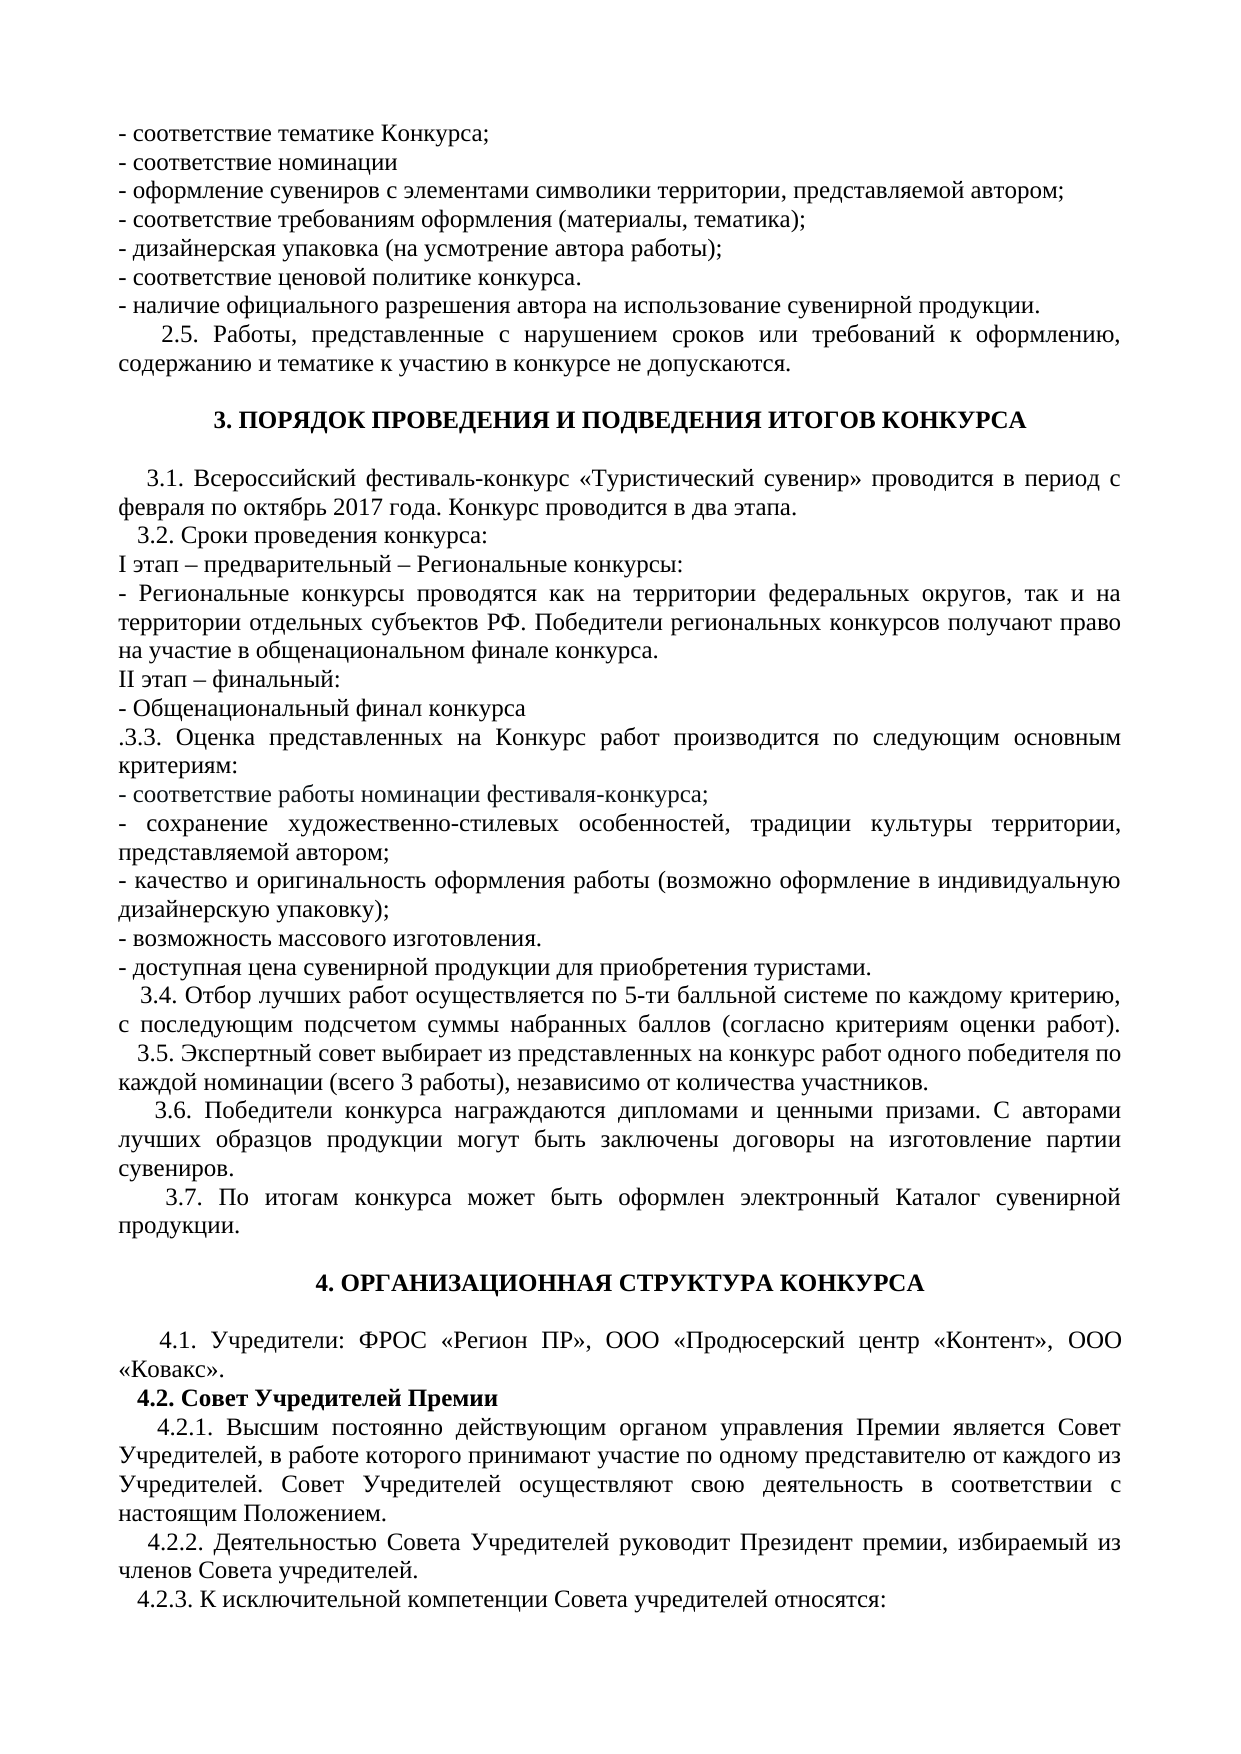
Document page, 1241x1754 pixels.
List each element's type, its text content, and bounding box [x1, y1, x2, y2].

text - оформление сувениров с элементами символики территории, представляемой автором; [118, 176, 1122, 204]
text 4.2. Совет Учредителей Премии [118, 1383, 1122, 1412]
text - наличие официального разрешения автора на использование сувенирной продукции. [118, 291, 1122, 319]
text 3.1. Всероссийский фестиваль-конкурс «Туристический сувенир» проводится в период с февраля по октябрь 2017 года. Конкурс проводится в два этапа. [118, 463, 1122, 521]
text 4. ОРГАНИЗАЦИОННАЯ СТРУКТУРА КОНКУРСА [118, 1268, 1122, 1297]
text 3.6. Победители конкурса награждаются дипломами и ценными призами. С авторами лучших образцов продукции могут быть заключены договоры на изготовление партии сувениров. [118, 1096, 1122, 1182]
text 4.2.1. Высшим постоянно действующим органом управления Премии является Совет Учредителей, в работе которого принимают участие по одному представителю от каждого из Учредителей. Совет Учредителей осуществляют свою деятельность в соответствии с настоящим Положением. [118, 1412, 1122, 1527]
text 3. ПОРЯДОК ПРОВЕДЕНИЯ И ПОДВЕДЕНИЯ ИТОГОВ КОНКУРСА [118, 406, 1122, 434]
text - Региональные конкурсы проводятся как на территории федеральных округов, так и на территории отдельных субъектов РФ. Победители региональных конкурсов получают право на участие в общенациональном финале конкурса. [118, 578, 1122, 664]
text - качество и оригинальность оформления работы (возможно оформление в индивидуальную дизайнерскую упаковку); [118, 866, 1122, 923]
text - Общенациональный финал конкурса [118, 693, 1122, 722]
text - возможность массового изготовления. [118, 923, 1122, 952]
text 3.4. Отбор лучших работ осуществляется по 5-ти балльной системе по каждому критерию, с последующим подсчетом суммы набранных баллов (согласно критериям оценки работ). 3.5. Экспертный совет выбирает из представленных на конкурс работ одного победителя по каждой номинации (всего 3 работы), независимо от количества участников. [118, 981, 1122, 1096]
text II этап – финальный: [118, 664, 1122, 693]
text - соответствие требованиям оформления (материалы, тематика); [118, 204, 1122, 233]
text 3.2. Сроки проведения конкурса: [118, 521, 1122, 549]
text - сохранение художественно-стилевых особенностей, традиции культуры территории, представляемой автором; [118, 808, 1122, 866]
text - соответствие ценовой политике конкурса. [118, 262, 1122, 291]
text I этап – предварительный – Региональные конкурсы: [118, 549, 1122, 578]
text 4.2.3. К исключительной компетенции Совета учредителей относятся: [118, 1584, 1122, 1613]
text 4.1. Учредители: ФРОС «Регион ПР», ООО «Продюсерский центр «Контент», ООО «Ковакс». [118, 1326, 1122, 1383]
text 3.7. По итогам конкурса может быть оформлен электронный Каталог сувенирной продукции. [118, 1182, 1122, 1239]
text - соответствие номинации [118, 147, 1122, 176]
text - дизайнерская упаковка (на усмотрение автора работы); [118, 233, 1122, 262]
text 2.5. Работы, представленные с нарушением сроков или требований к оформлению, содержанию и тематике к участию в конкурсе не допускаются. [118, 319, 1122, 377]
text - соответствие тематике Конкурса; [118, 118, 1122, 147]
text .3.3. Оценка представленных на Конкурс работ производится по следующим основным критериям: - соответствие работы номинации фестиваля-конкурса; [118, 722, 1122, 808]
text 4.2.2. Деятельностью Совета Учредителей руководит Президент премии, избираемый из членов Совета учредителей. [118, 1527, 1122, 1584]
text - доступная цена сувенирной продукции для приобретения туристами. [118, 952, 1122, 981]
